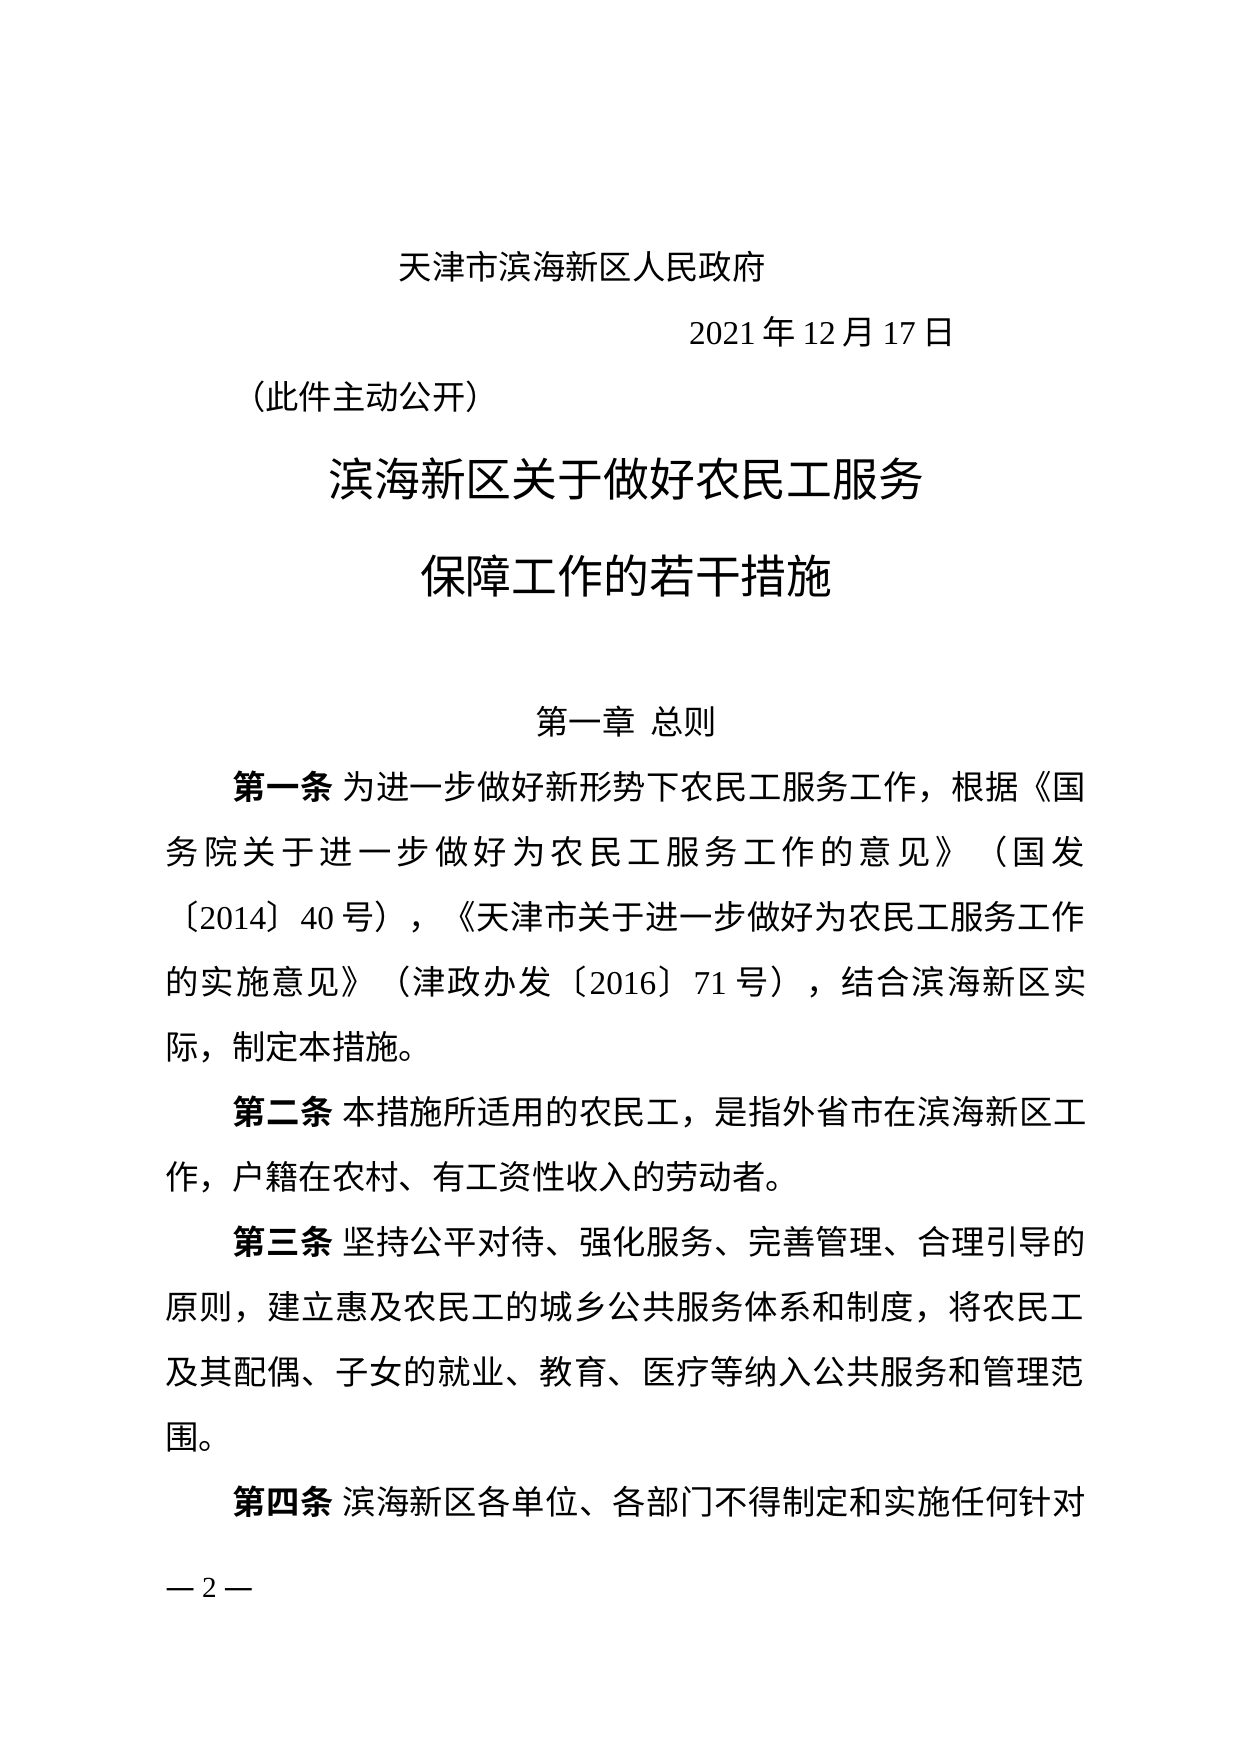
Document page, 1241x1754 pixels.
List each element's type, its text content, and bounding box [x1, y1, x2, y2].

text 保障工作的若干措施 [165, 525, 1087, 623]
text 第三条 坚持公平对待、强化服务、完善管理、合理引导的原则，建立惠及农民工的城乡公共服务体系和制度，将农民工及其配偶、子女的就业、教育、医疗等纳入公共服务和管理范围。 [165, 1208, 1087, 1468]
text 第一条 为进一步做好新形势下农民工服务工作，根据《国务院关于进一步做好为农民工服务工作的意见》（国发〔2014〕40号），《天津市关于进一步做好为农民工服务工作的实施意见》（津政办发〔2016〕71号），结合滨海新区实际，制定本措施。 [165, 753, 1087, 1078]
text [165, 1468, 1087, 1533]
text （此件主动公开） [165, 363, 1087, 428]
text 2021年12月17日 [165, 298, 955, 363]
text 滨海新区关于做好农民工服务 [165, 428, 1087, 525]
text 天津市滨海新区人民政府 [165, 233, 1087, 298]
subtitle 第一章 总则 [165, 688, 1087, 753]
text 第二条 本措施所适用的农民工，是指外省市在滨海新区工作，户籍在农村、有工资性收入的劳动者。 [165, 1078, 1087, 1208]
